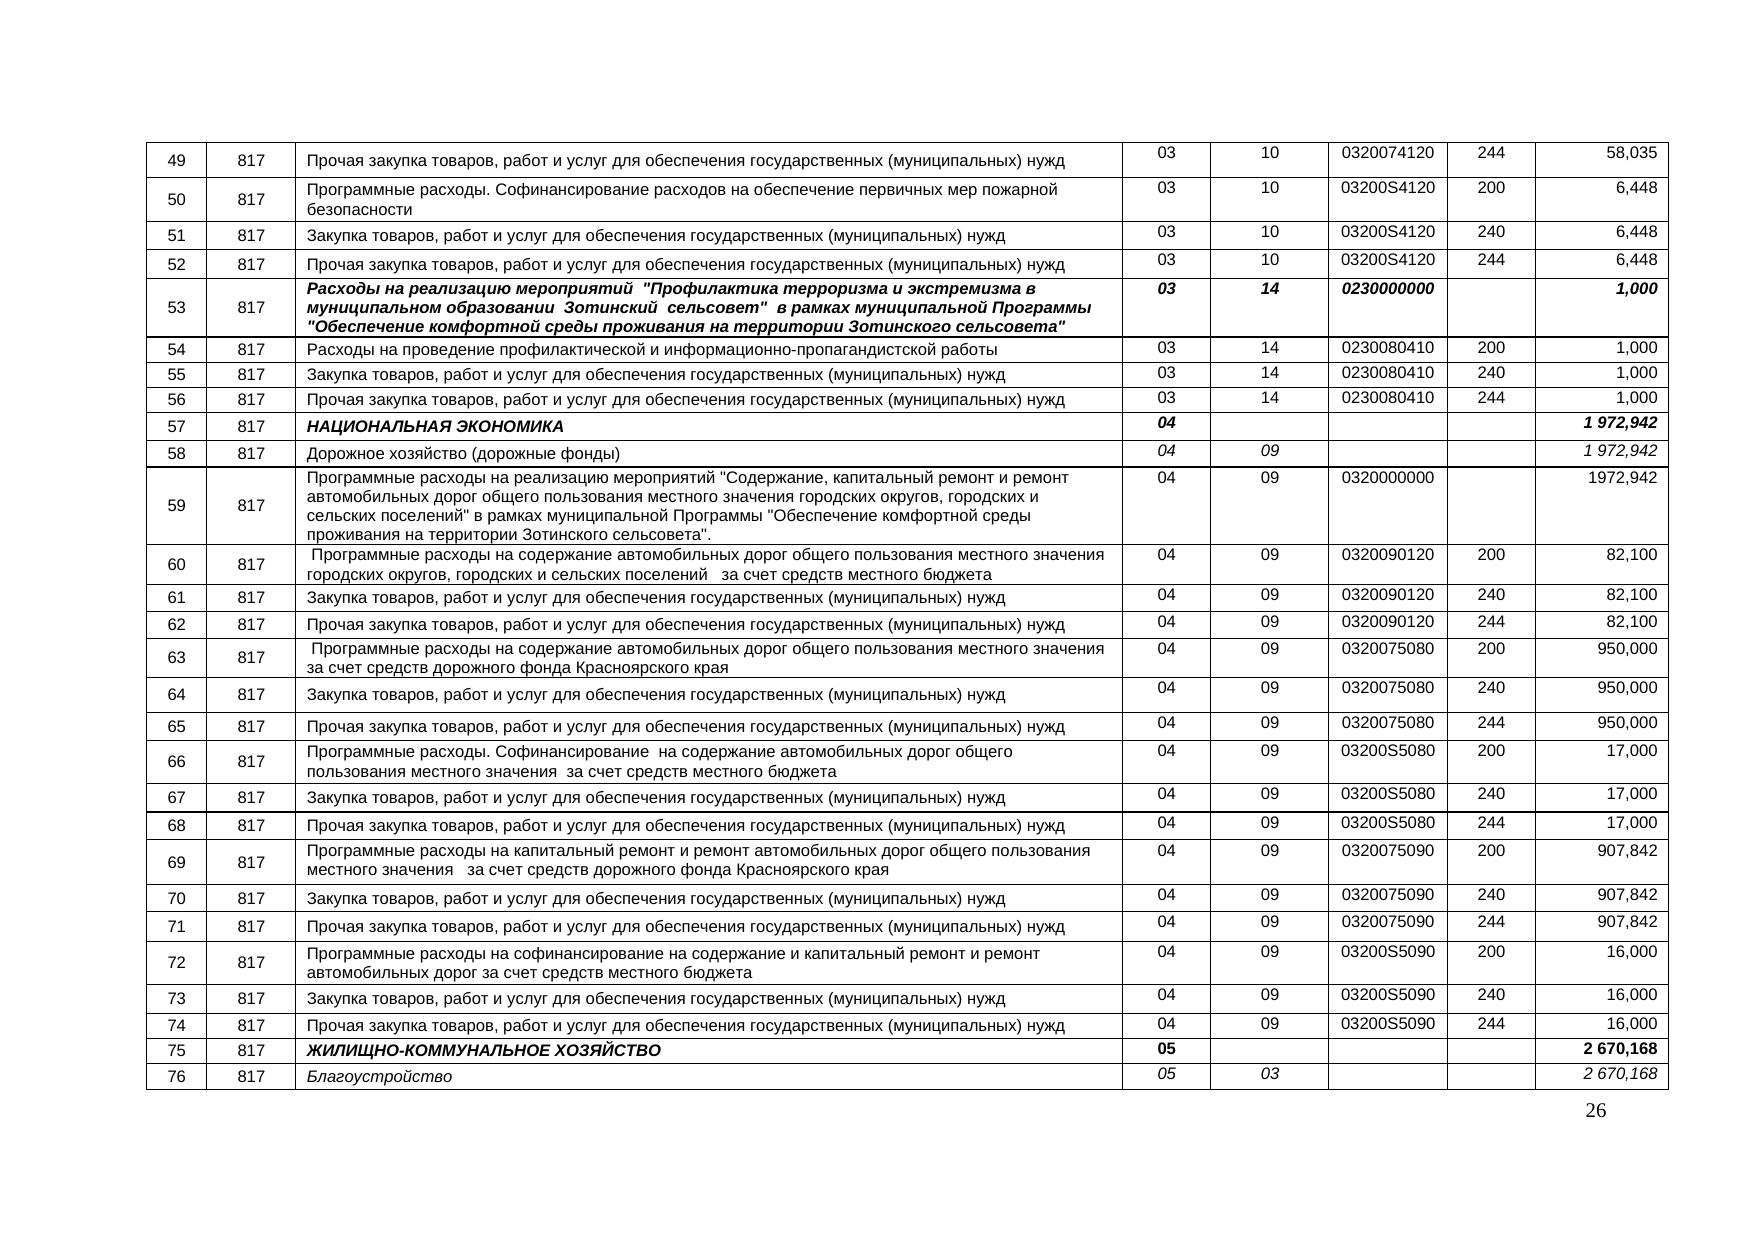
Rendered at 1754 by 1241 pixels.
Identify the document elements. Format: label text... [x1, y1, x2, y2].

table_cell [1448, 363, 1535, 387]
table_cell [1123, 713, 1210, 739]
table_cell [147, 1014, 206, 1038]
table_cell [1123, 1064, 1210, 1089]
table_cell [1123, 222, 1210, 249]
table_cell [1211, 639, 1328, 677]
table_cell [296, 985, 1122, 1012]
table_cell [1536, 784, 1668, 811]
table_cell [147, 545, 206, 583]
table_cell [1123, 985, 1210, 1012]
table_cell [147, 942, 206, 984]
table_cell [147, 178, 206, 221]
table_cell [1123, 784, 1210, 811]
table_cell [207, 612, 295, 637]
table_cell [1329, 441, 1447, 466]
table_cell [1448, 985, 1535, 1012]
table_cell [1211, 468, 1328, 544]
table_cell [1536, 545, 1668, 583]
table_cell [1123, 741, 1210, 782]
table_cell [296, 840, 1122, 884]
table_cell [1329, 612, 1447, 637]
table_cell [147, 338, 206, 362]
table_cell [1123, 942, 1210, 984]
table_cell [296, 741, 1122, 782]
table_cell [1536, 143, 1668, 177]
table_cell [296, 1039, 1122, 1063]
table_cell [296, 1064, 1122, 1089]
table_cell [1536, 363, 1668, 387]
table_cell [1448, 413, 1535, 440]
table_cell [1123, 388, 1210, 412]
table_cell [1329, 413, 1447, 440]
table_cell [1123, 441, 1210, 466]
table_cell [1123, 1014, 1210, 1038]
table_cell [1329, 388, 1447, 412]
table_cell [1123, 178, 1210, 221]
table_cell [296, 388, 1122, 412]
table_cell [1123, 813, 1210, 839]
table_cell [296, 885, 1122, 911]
table_cell Прочая закупка товаров, работ и услуг для обеспечения государственных (муниципальных) нужд [296, 143, 1122, 177]
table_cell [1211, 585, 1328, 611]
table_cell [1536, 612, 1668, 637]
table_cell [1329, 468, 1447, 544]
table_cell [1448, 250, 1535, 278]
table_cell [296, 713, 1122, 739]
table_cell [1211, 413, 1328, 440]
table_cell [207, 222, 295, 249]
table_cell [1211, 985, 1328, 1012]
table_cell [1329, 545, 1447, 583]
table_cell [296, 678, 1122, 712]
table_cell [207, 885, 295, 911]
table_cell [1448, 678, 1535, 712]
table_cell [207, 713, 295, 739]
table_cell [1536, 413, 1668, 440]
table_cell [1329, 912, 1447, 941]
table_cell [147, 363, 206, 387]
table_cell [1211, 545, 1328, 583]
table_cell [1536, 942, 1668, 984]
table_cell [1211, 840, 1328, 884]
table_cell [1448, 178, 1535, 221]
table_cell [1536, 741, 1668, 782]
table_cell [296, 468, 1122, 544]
table_cell 0320074120 [1329, 143, 1447, 177]
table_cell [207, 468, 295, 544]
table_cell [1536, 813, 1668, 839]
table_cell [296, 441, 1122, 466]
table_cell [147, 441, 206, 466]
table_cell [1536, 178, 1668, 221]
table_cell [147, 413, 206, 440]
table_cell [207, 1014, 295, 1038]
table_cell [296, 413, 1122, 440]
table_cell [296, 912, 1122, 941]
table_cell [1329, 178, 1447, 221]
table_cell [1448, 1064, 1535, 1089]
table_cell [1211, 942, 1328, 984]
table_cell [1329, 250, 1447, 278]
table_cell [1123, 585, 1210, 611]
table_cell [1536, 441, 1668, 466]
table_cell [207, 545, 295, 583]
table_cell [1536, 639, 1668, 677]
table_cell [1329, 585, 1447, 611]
table_cell 817 [207, 143, 295, 177]
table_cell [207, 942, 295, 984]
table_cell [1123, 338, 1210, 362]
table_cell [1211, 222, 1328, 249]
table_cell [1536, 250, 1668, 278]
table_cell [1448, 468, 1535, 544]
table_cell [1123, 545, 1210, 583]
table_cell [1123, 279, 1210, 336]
table_cell 49 [147, 143, 206, 177]
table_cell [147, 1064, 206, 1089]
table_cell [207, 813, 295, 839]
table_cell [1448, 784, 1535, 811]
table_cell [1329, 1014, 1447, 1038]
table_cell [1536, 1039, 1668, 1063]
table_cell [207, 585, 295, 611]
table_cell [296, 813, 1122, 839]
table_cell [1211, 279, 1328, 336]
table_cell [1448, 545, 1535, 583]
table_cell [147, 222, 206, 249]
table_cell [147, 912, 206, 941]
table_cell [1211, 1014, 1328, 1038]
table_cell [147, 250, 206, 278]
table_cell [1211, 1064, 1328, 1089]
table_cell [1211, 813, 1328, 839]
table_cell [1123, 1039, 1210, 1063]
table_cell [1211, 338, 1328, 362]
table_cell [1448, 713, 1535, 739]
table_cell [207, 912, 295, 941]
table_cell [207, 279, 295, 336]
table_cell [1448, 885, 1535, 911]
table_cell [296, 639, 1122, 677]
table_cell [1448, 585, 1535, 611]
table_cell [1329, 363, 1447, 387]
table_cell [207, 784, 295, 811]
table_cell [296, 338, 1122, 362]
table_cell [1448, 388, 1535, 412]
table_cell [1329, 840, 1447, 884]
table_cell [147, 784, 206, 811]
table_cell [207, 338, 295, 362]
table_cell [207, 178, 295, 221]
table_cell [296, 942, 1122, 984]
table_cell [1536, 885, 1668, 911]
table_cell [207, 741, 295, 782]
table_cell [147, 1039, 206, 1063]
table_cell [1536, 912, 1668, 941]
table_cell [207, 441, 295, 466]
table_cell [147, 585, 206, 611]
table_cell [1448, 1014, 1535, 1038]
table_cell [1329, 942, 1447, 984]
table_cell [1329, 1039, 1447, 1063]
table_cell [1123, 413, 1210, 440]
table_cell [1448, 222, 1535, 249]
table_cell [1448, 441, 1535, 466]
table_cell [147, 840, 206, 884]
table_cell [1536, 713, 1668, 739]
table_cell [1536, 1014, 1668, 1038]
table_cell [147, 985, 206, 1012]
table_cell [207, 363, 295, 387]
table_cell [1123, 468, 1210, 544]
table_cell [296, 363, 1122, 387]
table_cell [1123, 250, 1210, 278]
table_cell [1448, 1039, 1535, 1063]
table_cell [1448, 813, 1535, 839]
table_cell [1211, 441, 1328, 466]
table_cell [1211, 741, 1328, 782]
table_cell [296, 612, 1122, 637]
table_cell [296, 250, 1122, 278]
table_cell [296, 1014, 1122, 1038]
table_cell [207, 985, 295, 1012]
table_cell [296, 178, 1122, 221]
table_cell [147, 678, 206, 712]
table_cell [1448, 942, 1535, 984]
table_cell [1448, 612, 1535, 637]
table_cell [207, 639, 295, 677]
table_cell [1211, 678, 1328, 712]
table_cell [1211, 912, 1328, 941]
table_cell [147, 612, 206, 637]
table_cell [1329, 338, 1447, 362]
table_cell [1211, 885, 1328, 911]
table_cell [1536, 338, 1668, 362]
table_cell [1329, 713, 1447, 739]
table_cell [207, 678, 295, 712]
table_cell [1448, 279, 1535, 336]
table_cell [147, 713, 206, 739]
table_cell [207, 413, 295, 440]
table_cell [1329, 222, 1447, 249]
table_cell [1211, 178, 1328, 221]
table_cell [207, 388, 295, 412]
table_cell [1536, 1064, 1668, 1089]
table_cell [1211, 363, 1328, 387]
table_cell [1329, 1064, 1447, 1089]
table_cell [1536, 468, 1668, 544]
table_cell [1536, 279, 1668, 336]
table_cell 10 [1211, 143, 1328, 177]
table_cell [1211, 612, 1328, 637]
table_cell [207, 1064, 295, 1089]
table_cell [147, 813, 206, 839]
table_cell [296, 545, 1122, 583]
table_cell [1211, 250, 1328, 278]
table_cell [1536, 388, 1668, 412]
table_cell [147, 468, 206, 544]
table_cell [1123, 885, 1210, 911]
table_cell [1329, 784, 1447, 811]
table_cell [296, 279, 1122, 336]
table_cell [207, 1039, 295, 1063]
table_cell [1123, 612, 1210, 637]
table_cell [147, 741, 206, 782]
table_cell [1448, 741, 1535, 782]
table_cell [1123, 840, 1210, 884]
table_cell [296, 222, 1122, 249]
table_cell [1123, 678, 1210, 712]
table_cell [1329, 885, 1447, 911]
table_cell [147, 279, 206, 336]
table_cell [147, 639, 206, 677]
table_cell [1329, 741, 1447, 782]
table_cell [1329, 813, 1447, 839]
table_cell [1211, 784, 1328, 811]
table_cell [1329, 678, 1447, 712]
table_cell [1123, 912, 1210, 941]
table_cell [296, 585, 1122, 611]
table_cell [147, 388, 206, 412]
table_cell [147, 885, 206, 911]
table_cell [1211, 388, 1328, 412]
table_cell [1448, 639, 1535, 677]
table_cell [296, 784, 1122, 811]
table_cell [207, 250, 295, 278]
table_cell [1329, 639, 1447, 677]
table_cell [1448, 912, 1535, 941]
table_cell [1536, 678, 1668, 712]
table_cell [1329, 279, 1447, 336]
table_cell 244 [1448, 143, 1535, 177]
table_cell 03 [1123, 143, 1210, 177]
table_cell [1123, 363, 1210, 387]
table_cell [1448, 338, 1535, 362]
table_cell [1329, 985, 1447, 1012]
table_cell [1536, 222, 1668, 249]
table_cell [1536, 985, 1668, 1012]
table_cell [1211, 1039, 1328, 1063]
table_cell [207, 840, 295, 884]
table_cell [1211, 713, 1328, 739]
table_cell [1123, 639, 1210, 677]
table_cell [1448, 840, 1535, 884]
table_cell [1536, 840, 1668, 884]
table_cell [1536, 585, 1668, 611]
